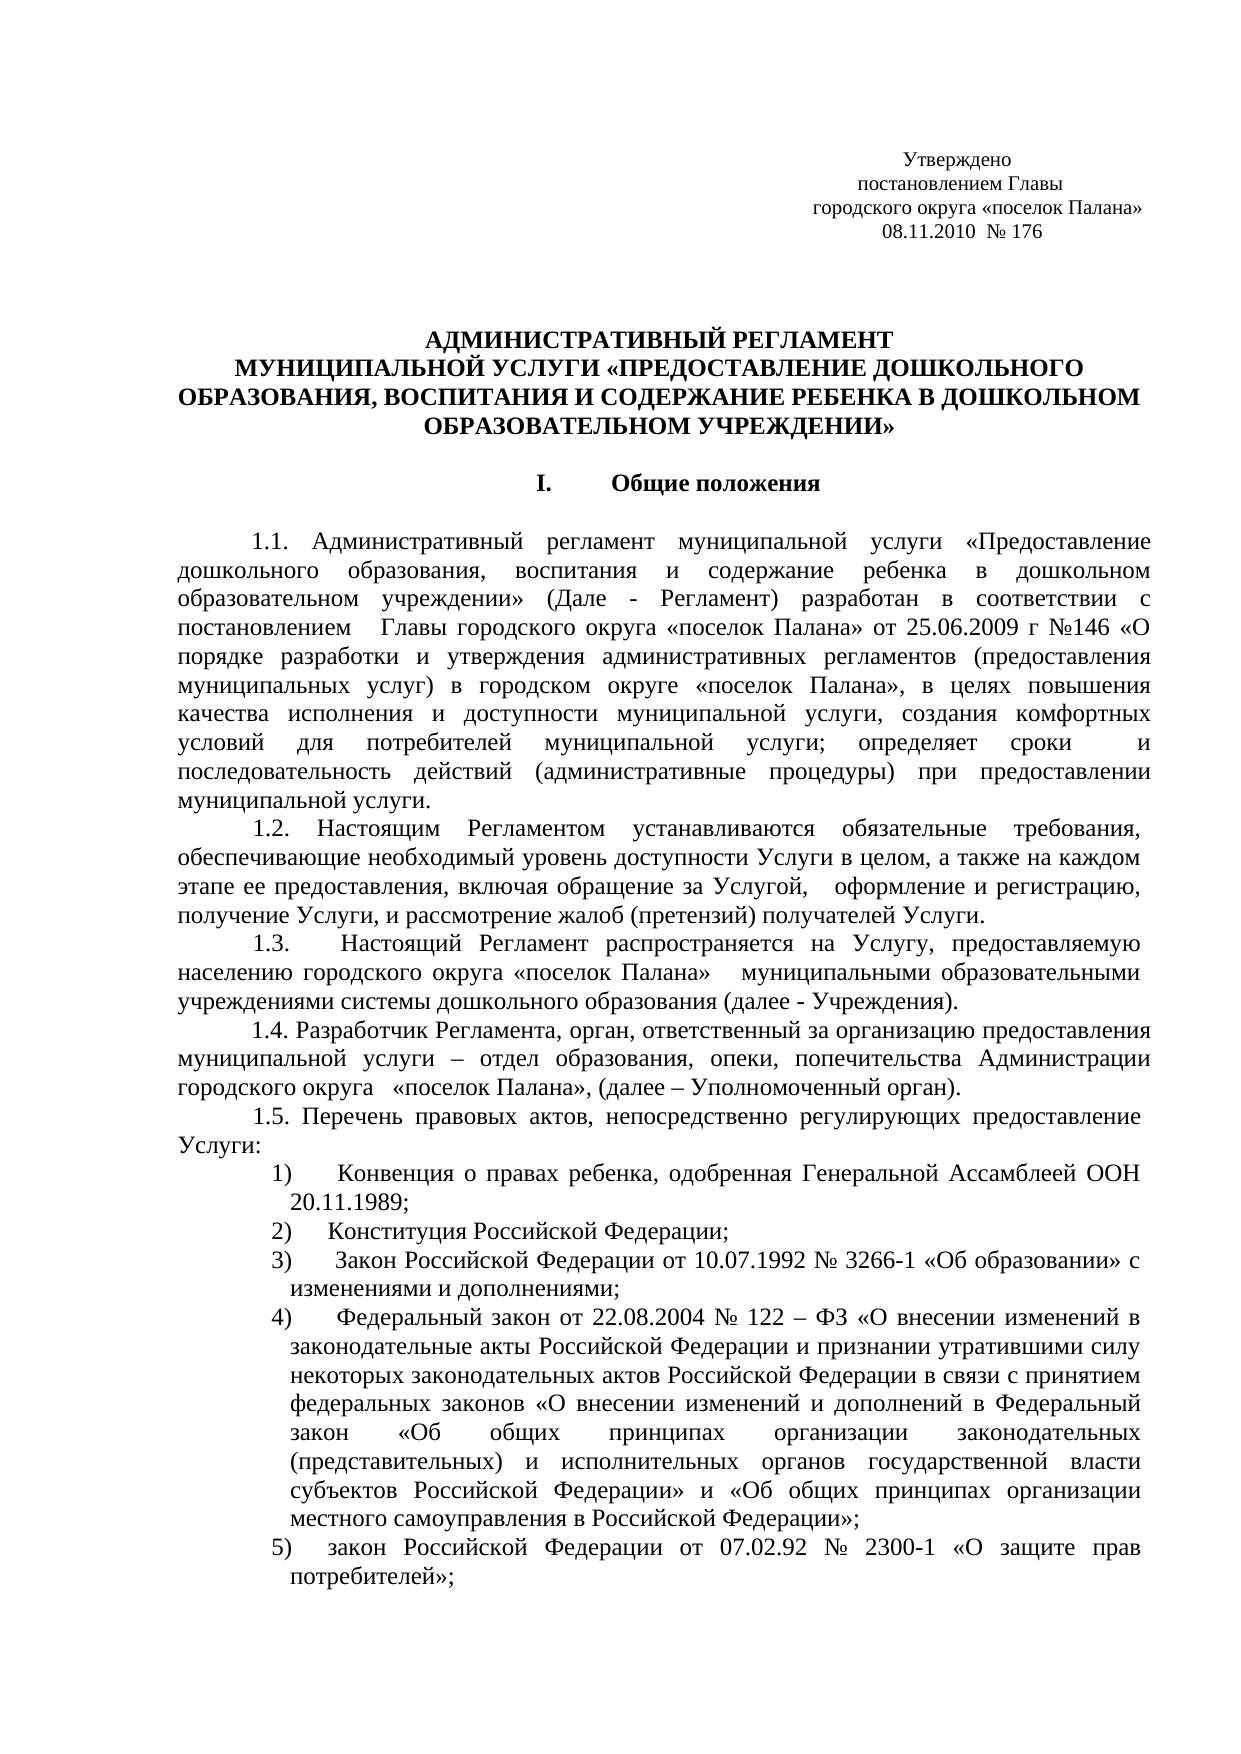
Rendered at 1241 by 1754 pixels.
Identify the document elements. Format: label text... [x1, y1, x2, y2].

text 1.1. Административный регламент муниципальной услуги «Предоставление дошкольного образования, воспитания и содержание ребенка в дошкольном образовательном учреждении» (Дале - Регламент) разработан в соответствии с постановлением Главы городского округа «поселок Палана» от 25.06.2009 г №146 «О порядке разработки и утверждения административных регламентов (предоставления муниципальных услуг) в городском округе «поселок Палана», в целях повышения качества исполнения и доступности муниципальной услуги, создания комфортных условий для потребителей муниципальной услуги; определяет сроки и последовательность действий (административные процедуры) при предоставлении муниципальной услуги. [177, 526, 1152, 813]
list Конвенция о правах ребенка, одобренная Генеральной Ассамблеей ООН 20.11.1989; [271, 1158, 1141, 1216]
text постановлением Главы [177, 171, 1152, 195]
list Конституция Российской Федерации; [271, 1216, 1141, 1245]
text АДМИНИСТРАТИВНЫЙ РЕГЛАМЕНТ [177, 325, 1141, 353]
text 08.11.2010 № 176 [177, 219, 1152, 243]
text 1.4. Разработчик Регламента, орган, ответственный за организацию предоставления муниципальной услуги – отдел образования, опеки, попечительства Администрации городского округа «поселок Палана», (далее – Уполномоченный орган). [177, 1015, 1152, 1101]
text 1.3. Настоящий Регламент распространяется на Услугу, предоставляемую населению городского округа «поселок Палана» муниципальными образовательными учреждениями системы дошкольного образования (далее - Учреждения). [177, 928, 1141, 1015]
list Закон Российской Федерации от 10.07.1992 № 3266-1 «Об образовании» с изменениями и дополнениями; [271, 1245, 1141, 1302]
list закон Российской Федерации от 07.02.92 № 2300-1 «О защите прав потребителей»; [271, 1532, 1141, 1590]
text Утверждено [177, 147, 1152, 171]
text 1.2. Настоящим Регламентом устанавливаются обязательные требования, обеспечивающие необходимый уровень доступности Услуги в целом, а также на каждом этапе ее предоставления, включая обращение за Услугой, оформление и регистрацию, получение Услуги, и рассмотрение жалоб (претензий) получателей Услуги. [177, 813, 1141, 928]
list Общие положения [215, 468, 1141, 497]
text городского округа «поселок Палана» [177, 195, 1152, 219]
text 1.5. Перечень правовых актов, непосредственно регулирующих предоставление Услуги: [177, 1101, 1141, 1158]
list Федеральный закон от 22.08.2004 № 122 – ФЗ «О внесении изменений в законодательные акты Российской Федерации и признании утратившими силу некоторых законодательных актов Российской Федерации в связи с принятием федеральных законов «О внесении изменений и дополнений в Федеральный закон «Об общих принципах организации законодательных (представительных) и исполнительных органов государственной власти субъектов Российской Федерации» и «Об общих принципах организации местного самоуправления в Российской Федерации»; [271, 1302, 1141, 1532]
text МУНИЦИПАЛЬНОЙ УСЛУГИ «ПРЕДОСТАВЛЕНИЕ ДОШКОЛЬНОГО ОБРАЗОВАНИЯ, ВОСПИТАНИЯ И СОДЕРЖАНИЕ РЕБЕНКА В ДОШКОЛЬНОМ ОБРАЗОВАТЕЛЬНОМ УЧРЕЖДЕНИИ» [177, 353, 1141, 440]
